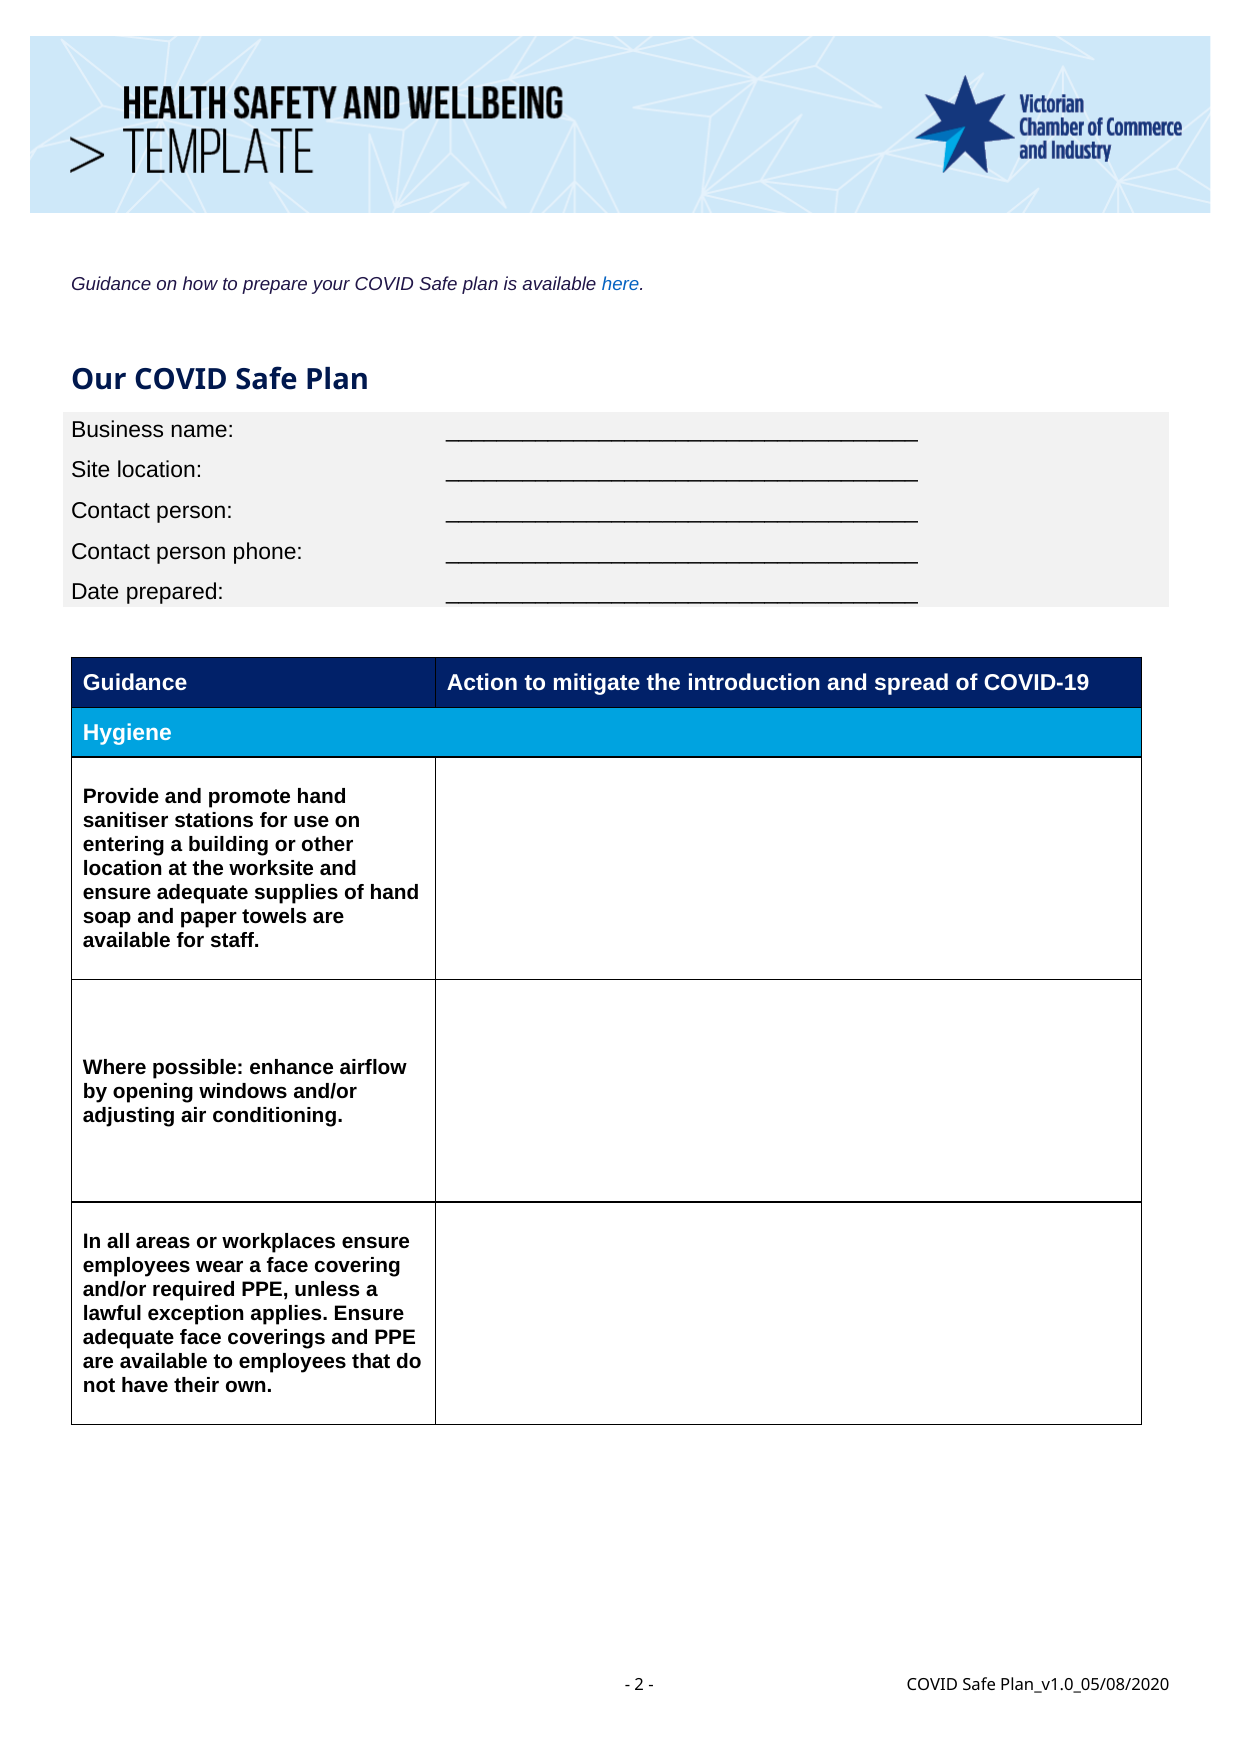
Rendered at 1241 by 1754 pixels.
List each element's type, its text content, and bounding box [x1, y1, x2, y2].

text Contact person phone: _____________________________________ [63, 533, 1169, 564]
table_cell [436, 980, 1141, 1201]
table_cell [436, 1203, 1141, 1424]
text Site location: _____________________________________ [63, 451, 1169, 483]
table_cell Where possible: enhance airflow by opening windows and/or adjusting air conditioning. [72, 980, 435, 1201]
table_header Action to mitigate the introduction and spread of COVID-19 [436, 658, 1141, 707]
picture [30, 36, 1211, 213]
table_cell In all areas or workplaces ensure employees wear a face covering and/or required PPE, unless a lawful exception applies. Ensure adequate face coverings and PPE are available to employees that do not have their own. [72, 1203, 435, 1424]
text Business name: _____________________________________ [63, 412, 1169, 442]
text Guidance on how to prepare your COVID Safe plan is available here. [71, 266, 1169, 294]
subtitle Our COVID Safe Plan [71, 359, 1169, 398]
text Contact person: _____________________________________ [63, 492, 1169, 523]
table_header Guidance [72, 658, 435, 707]
table_cell Hygiene [72, 708, 1141, 756]
table_cell [436, 758, 1141, 979]
text Date prepared: _____________________________________ [63, 573, 1169, 607]
table_cell Provide and promote hand sanitiser stations for use on entering a building or other location at the worksite and ensure adequate supplies of hand soap and paper towels are available for staff. [72, 758, 435, 979]
